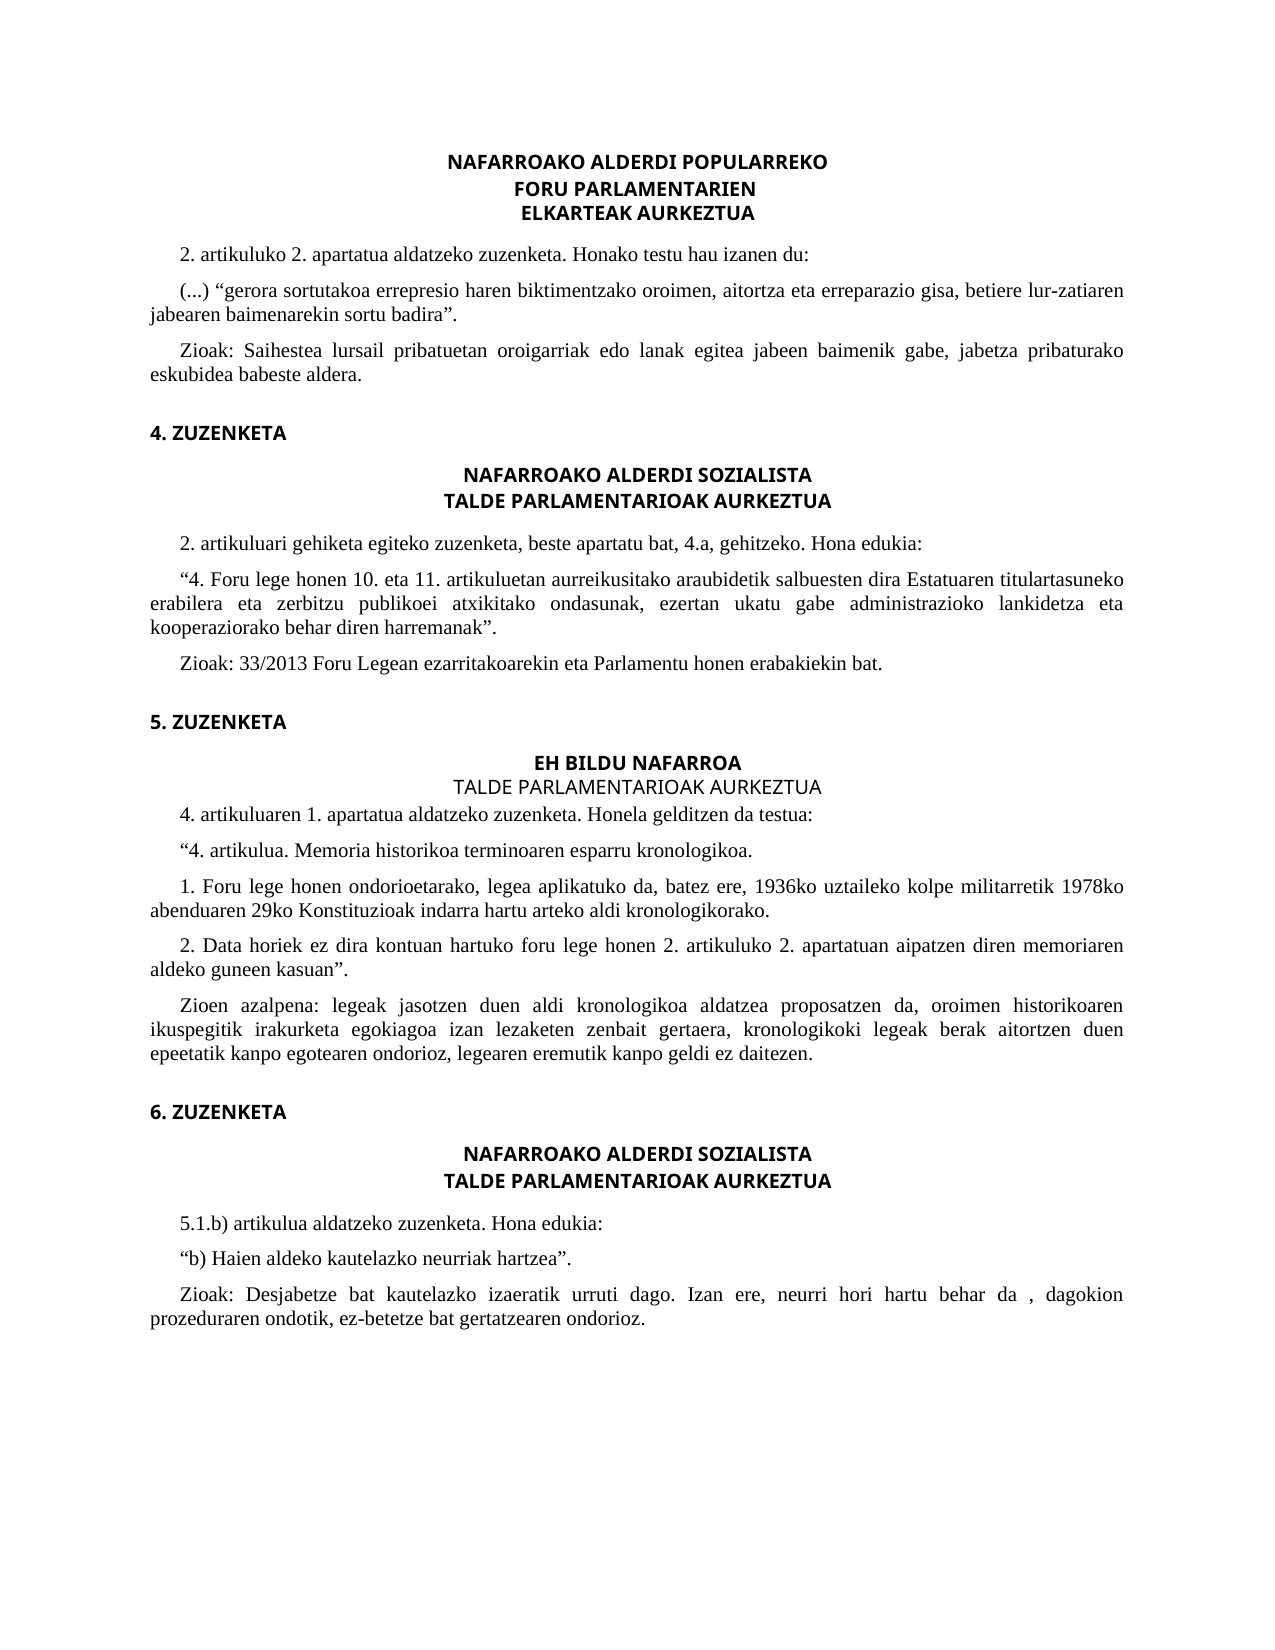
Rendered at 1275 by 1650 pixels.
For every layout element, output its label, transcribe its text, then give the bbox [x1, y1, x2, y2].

text NAFARROAKO ALDERDI SOZIALISTA [150, 463, 1125, 487]
text TALDE PARLAMENTARIOAK AURKEZTUA [150, 1169, 1125, 1193]
text 4. artikuluaren 1. apartatua aldatzeko zuzenketa. Honela gelditzen da testua: [150, 802, 1125, 826]
text “b) Haien aldeko kautelazko neurriak hartzea”. [150, 1246, 1125, 1270]
text Zioak: Saihestea lursail pribatuetan oroigarriak edo lanak egitea jabeen baimenik gabe, jabetza pribaturako eskubidea babeste aldera. [150, 338, 1125, 386]
text Zioak: 33/2013 Foru Legean ezarritakoarekin eta Parlamentu honen erabakiekin bat. [150, 651, 1125, 675]
text 2. Data horiek ez dira kontuan hartuko foru lege honen 2. artikuluko 2. apartatuan aipatzen diren memoriaren aldeko guneen kasuan”. [150, 934, 1125, 982]
text 5.1.b) artikulua aldatzeko zuzenketa. Hona edukia: [150, 1211, 1125, 1235]
text 6. zuzenketa [150, 1101, 1125, 1124]
text FORU PARLAMENTARIEN ELKARTEAK AURKEZTUA [150, 177, 1125, 225]
text EH BILDU Nafarroa TALDE PARLAMENTARIOaK AURKEZTUA [150, 752, 1125, 799]
text 1. Foru lege honen ondorioetarako, legea aplikatuko da, batez ere, 1936ko uztaileko kolpe militarretik 1978ko abenduaren 29ko Konstituzioak indarra hartu arteko aldi kronologikorako. [150, 874, 1125, 922]
text 4. zuzenketa [150, 421, 1125, 445]
text “4. Foru lege honen 10. eta 11. artikuluetan aurreikusitako araubidetik salbuesten dira Estatuaren titulartasuneko erabilera eta zerbitzu publikoei atxikitako ondasunak, ezertan ukatu gabe administrazioko lankidetza eta kooperaziorako behar diren harremanak”. [150, 567, 1125, 639]
text “4. artikulua. Memoria historikoa terminoaren esparru kronologikoa. [150, 838, 1125, 862]
text 2. artikuluari gehiketa egiteko zuzenketa, beste apartatu bat, 4.a, gehitzeko. Hona edukia: [150, 531, 1125, 555]
text NAFARROAKO ALDERDI POPULARREKO [150, 150, 1125, 174]
text Zioak: Desjabetze bat kautelazko izaeratik urruti dago. Izan ere, neurri hori hartu behar da , dagokion prozeduraren ondotik, ez-betetze bat gertatzearen ondorioz. [150, 1282, 1125, 1330]
text TALDE PARLAMENTARIOAK AURKEZTUA [150, 490, 1125, 514]
text (...) “gerora sortutakoa errepresio haren biktimentzako oroimen, aitortza eta erreparazio gisa, betiere lur-zatiaren jabearen baimenarekin sortu badira”. [150, 278, 1125, 326]
text 2. artikuluko 2. apartatua aldatzeko zuzenketa. Honako testu hau izanen du: [150, 242, 1125, 266]
text NAFARROAKO ALDERDI SOZIALISTA [150, 1142, 1125, 1166]
text Zioen azalpena: legeak jasotzen duen aldi kronologikoa aldatzea proposatzen da, oroimen historikoaren ikuspegitik irakurketa egokiagoa izan lezaketen zenbait gertaera, kronologikoki legeak berak aitortzen duen epeetatik kanpo egotearen ondorioz, legearen eremutik kanpo geldi ez daitezen. [150, 993, 1125, 1065]
text 5. zuzenketa [150, 710, 1125, 734]
